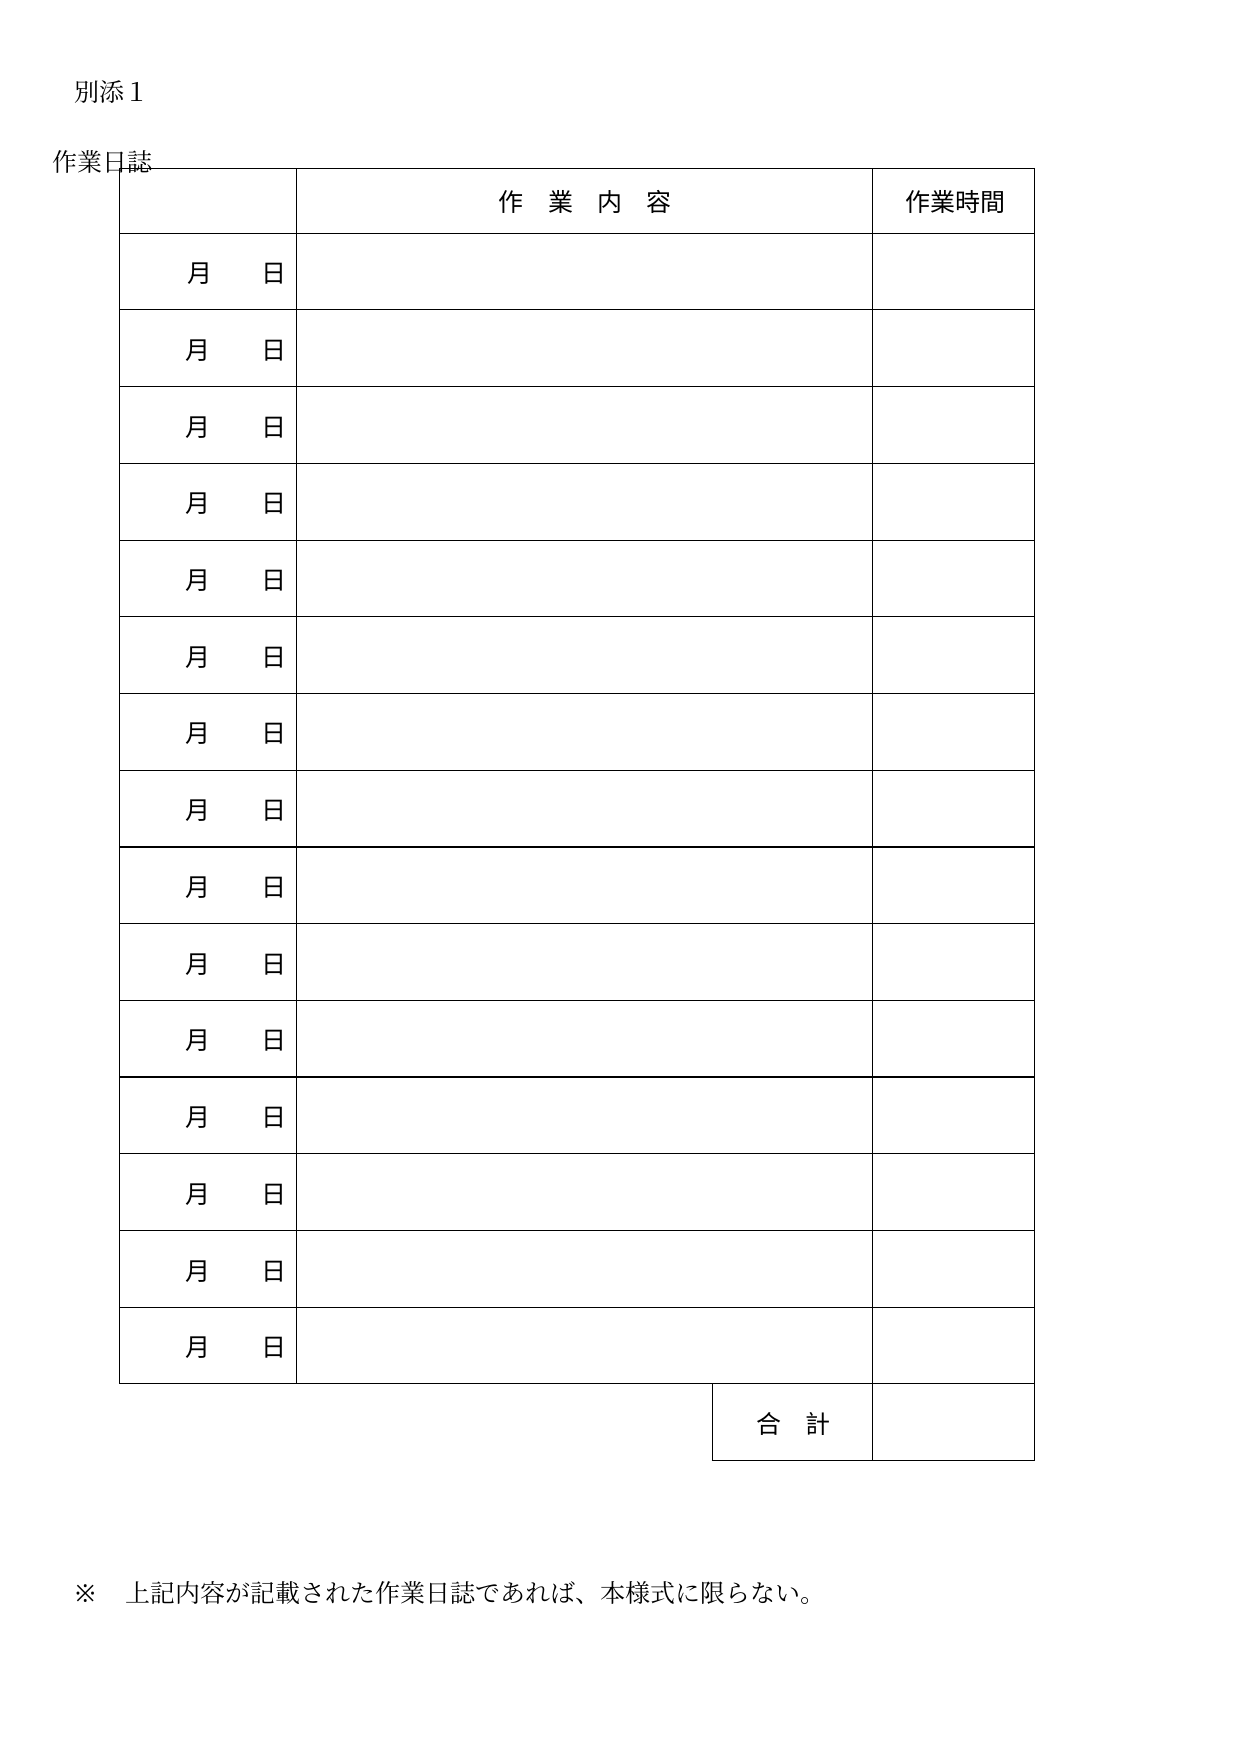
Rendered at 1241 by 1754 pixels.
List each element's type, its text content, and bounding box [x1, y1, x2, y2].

text ※ 上記内容が記載された作業日誌であれば、本様式に限らない。 [75, 1574, 1196, 1610]
text 別添１ 作業日誌 [52, 73, 178, 178]
